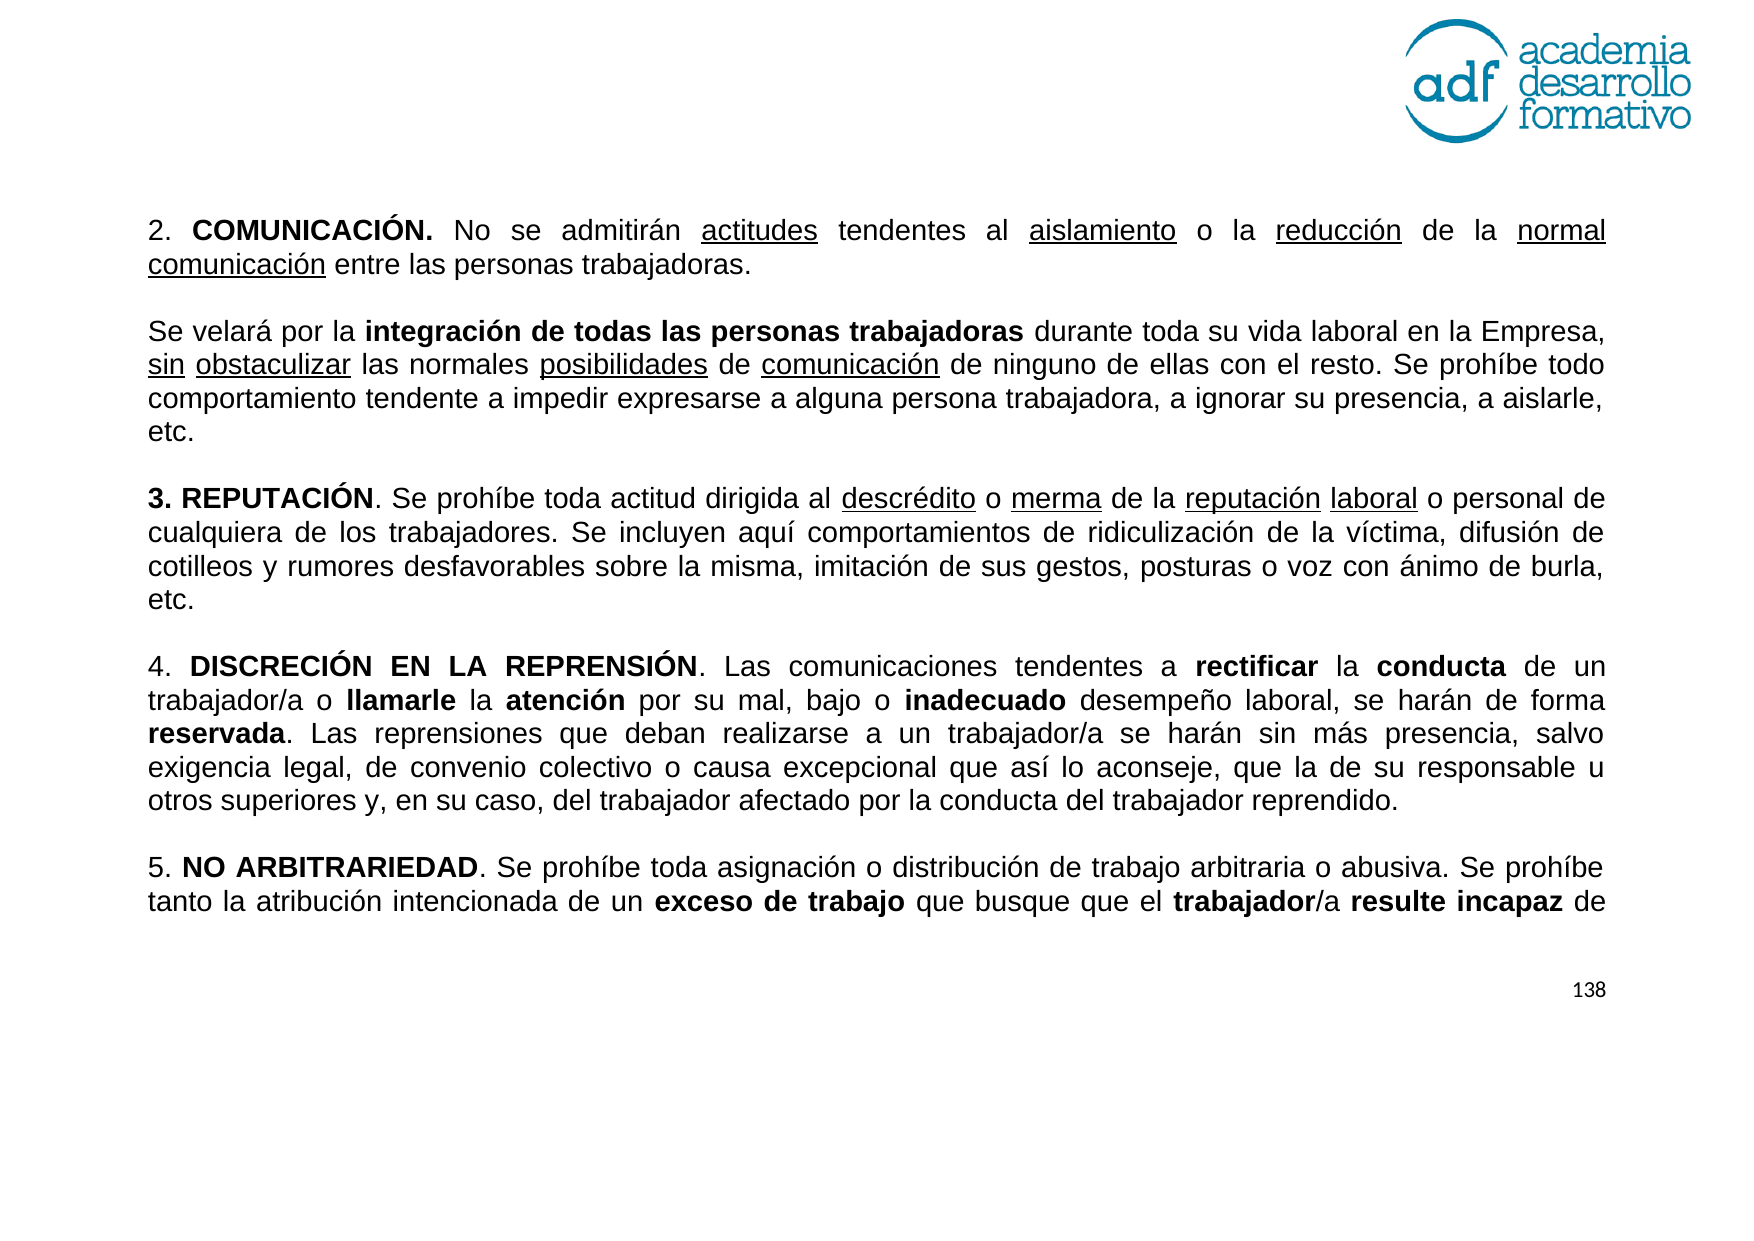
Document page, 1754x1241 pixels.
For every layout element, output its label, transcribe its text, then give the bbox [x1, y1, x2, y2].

text 3. REPUTACIÓN. Se prohíbe toda actitud dirigida al descrédito o merma de la reputación laboral o personal de cualquiera de los trabajadores. Se incluyen aquí comportamientos de ridiculización de la víctima, difusión de cotilleos y rumores desfavorables sobre la misma, imitación de sus gestos, posturas o voz con ánimo de burla, etc. [148, 481, 1606, 616]
picture [1674, 110, 1687, 125]
picture [1657, 64, 1664, 93]
picture [1398, 12, 1700, 147]
text Se velará por la integración de todas las personas trabajadoras durante toda su vida laboral en la Empresa, sin obstaculizar las normales posibilidades de comunicación de ninguno de ellas con el resto. Se prohíbe todo comportamiento tendente a impedir expresarse a alguna persona trabajadora, a ignorar su presencia, a aislarle, etc. [148, 314, 1606, 448]
picture [1672, 54, 1684, 61]
text 4. DISCRECIÓN EN LA REPRENSIÓN. Las comunicaciones tendentes a rectificar la conducta de un trabajador/a o llamarle la atención por su mal, bajo o inadecuado desempeño laboral, se harán de forma reservada. Las reprensiones que deban realizarse a un trabajador/a se harán sin más presencia, salvo exigencia legal, de convenio colectivo o causa excepcional que así lo aconseje, que la de su responsable u otros superiores y, en su caso, del trabajador afectado por la conducta del trabajador reprendido. [148, 649, 1606, 817]
text 2. COMUNICACIÓN. No se admitirán actitudes tendentes al aislamiento o la reducción de la normal comunicación entre las personas trabajadoras. [148, 213, 1606, 280]
